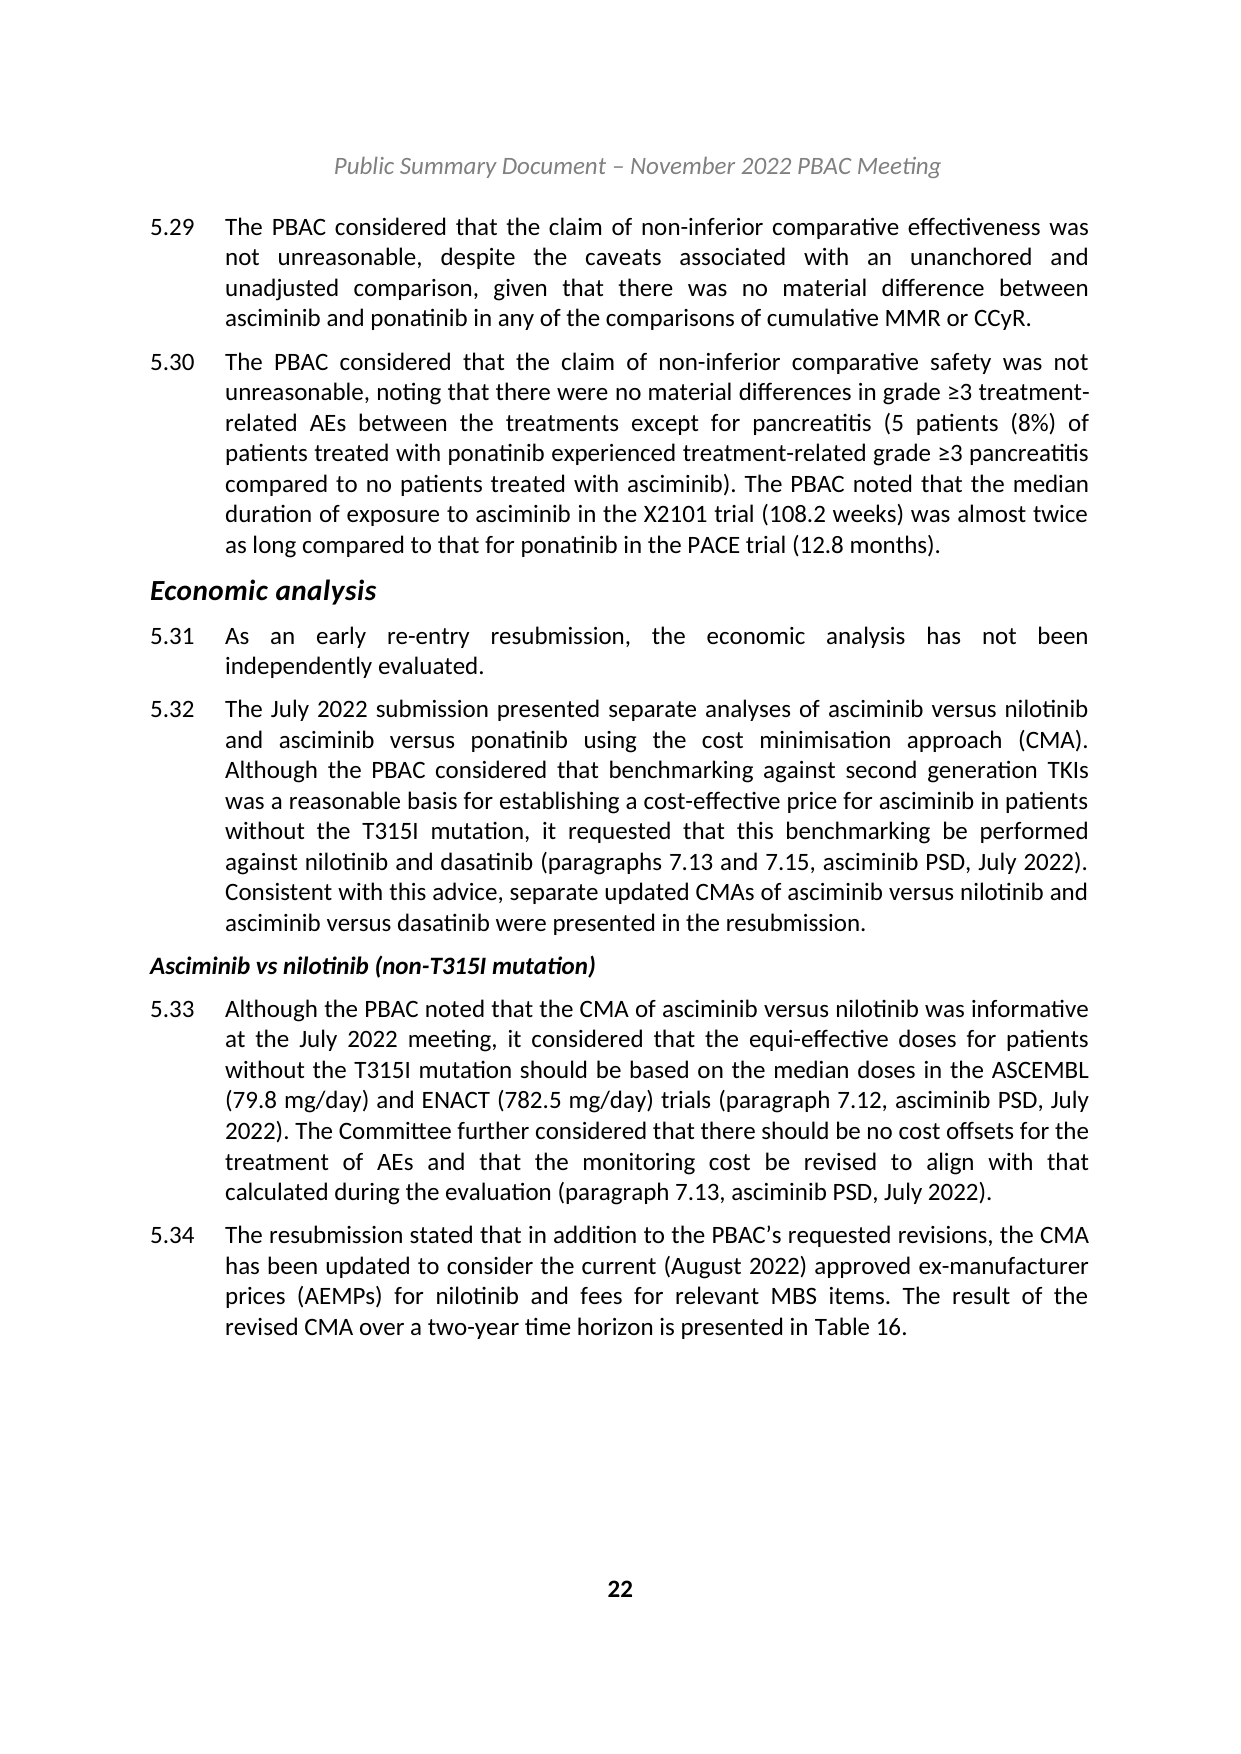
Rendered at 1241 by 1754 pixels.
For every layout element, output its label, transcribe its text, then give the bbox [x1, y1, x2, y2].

text The PBAC considered that the claim of non-inferior comparative safety was not unreasonable, noting that there were no material differences in grade ≥3 treatment-related AEs between the treatments except for pancreatitis (5 patients (8%) of patients treated with ponatinib experienced treatment-related grade ≥3 pancreatitis compared to no patients treated with asciminib). The PBAC noted that the median duration of exposure to asciminib in the X2101 trial (108.2 weeks) was almost twice as long compared to that for ponatinib in the PACE trial (12.8 months). [150, 346, 1090, 559]
text The resubmission stated that in addition to the PBAC’s requested revisions, the CMA has been updated to consider the current (August 2022) approved ex-manufacturer prices (AEMPs) for nilotinib and fees for relevant MBS items. The result of the revised CMA over a two-year time horizon is presented in Table 16. [150, 1219, 1090, 1341]
text The PBAC considered that the claim of non-inferior comparative effectiveness was not unreasonable, despite the caveats associated with an unanchored and unadjusted comparison, given that there was no material difference between asciminib and ponatinib in any of the comparisons of cumulative MMR or CCyR. [150, 211, 1090, 333]
text The July 2022 submission presented separate analyses of asciminib versus nilotinib and asciminib versus ponatinib using the cost minimisation approach (CMA). Although the PBAC considered that benchmarking against second generation TKIs was a reasonable basis for establishing a cost-effective price for asciminib in patients without the T315I mutation, it requested that this benchmarking be performed against nilotinib and dasatinib (paragraphs 7.13 and 7.15, asciminib PSD, July 2022). Consistent with this advice, separate updated CMAs of asciminib versus nilotinib and asciminib versus dasatinib were presented in the resubmission. [150, 693, 1090, 938]
text As an early re-entry resubmission, the economic analysis has not been independently evaluated. [150, 620, 1090, 681]
text Although the PBAC noted that the CMA of asciminib versus nilotinib was informative at the July 2022 meeting, it considered that the equi-effective doses for patients without the T315I mutation should be based on the median doses in the ASCEMBL (79.8 mg/day) and ENACT (782.5 mg/day) trials (paragraph 7.12, asciminib PSD, July 2022). The Committee further considered that there should be no cost offsets for the treatment of AEs and that the monitoring cost be revised to align with that calculated during the evaluation (paragraph 7.13, asciminib PSD, July 2022). [150, 993, 1090, 1207]
subtitle Economic analysis [150, 572, 1090, 607]
text Asciminib vs nilotinib (non-T315I mutation) [150, 950, 1090, 981]
